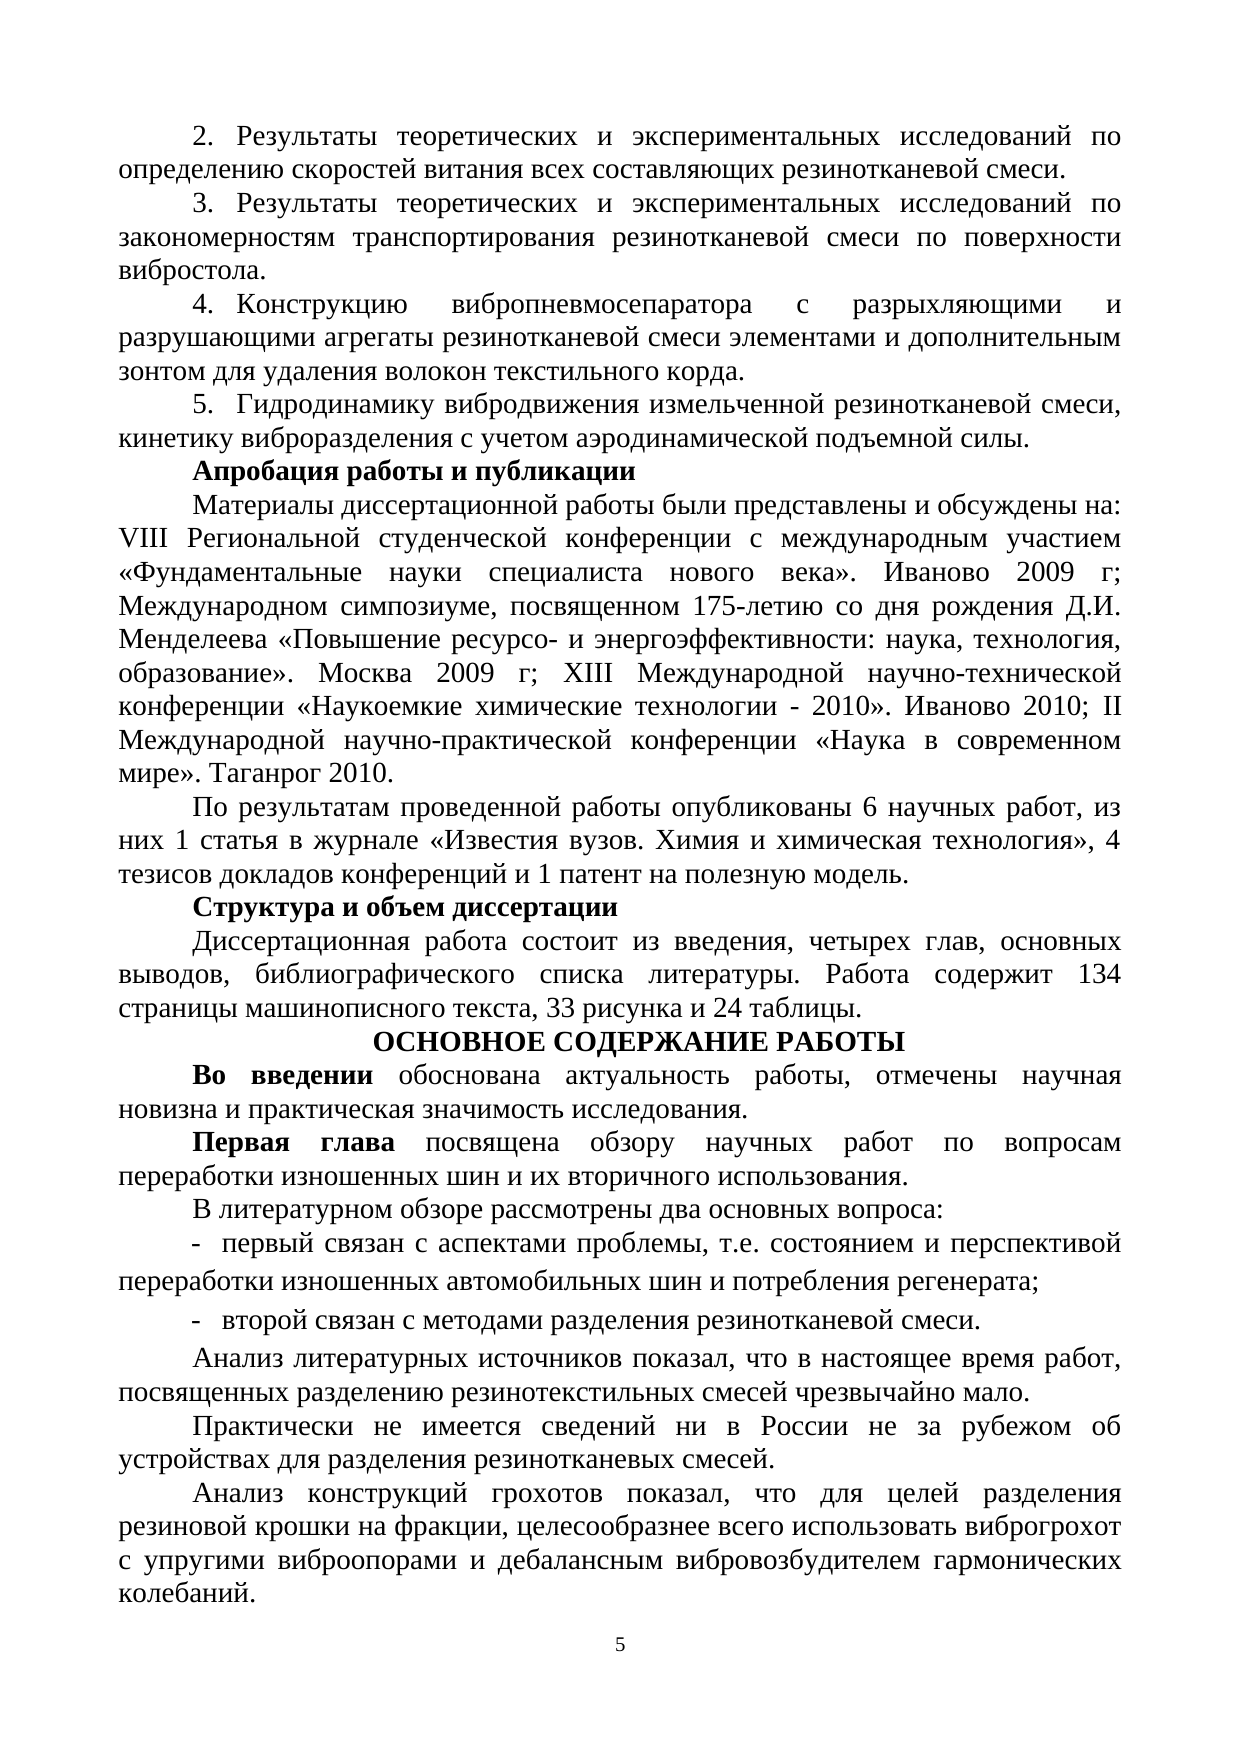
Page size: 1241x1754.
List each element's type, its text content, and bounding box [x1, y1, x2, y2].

text Материалы диссертационной работы были представлены и обсуждены на: VIII Региональной студенческой конференции с международным участием «Фундаментальные науки специалиста нового века». Иваново 2009 г; Международном симпозиуме, посвященном 175-летию со дня рождения Д.И. Менделеева «Повышение ресурсо- и энергоэффективности: наука, технология, образование». Москва 2009 г; XIII Международной научно-технической конференции «Наукоемкие химические технологии - 2010». Иваново 2010; II Международной научно-практической конференции «Наука в современном мире». Таганрог 2010. [118, 487, 1122, 789]
text Структура и объем диссертации [118, 889, 1122, 923]
list Результаты теоретических и экспериментальных исследований по определению скоростей витания всех составляющих резинотканевой смеси. [118, 118, 1122, 185]
list Гидродинамику вибродвижения измельченной резинотканевой смеси, кинетику виброразделения с учетом аэродинамической подъемной силы. [118, 386, 1122, 453]
text Диссертационная работа состоит из введения, четырех глав, основных выводов, библиографического списка литературы. Работа содержит 134 страницы машинописного текста, 33 рисунка и 24 таблицы. [118, 923, 1122, 1024]
list первый связан с аспектами проблемы, т.е. состоянием и перспективой переработки изношенных автомобильных шин и потребления регенерата; [118, 1225, 1122, 1297]
list Конструкцию вибропневмосепаратора с разрыхляющими и разрушающими агрегаты резинотканевой смеси элементами и дополнительным зонтом для удаления волокон текстильного корда. [118, 286, 1122, 386]
list Результаты теоретических и экспериментальных исследований по закономерностям транспортирования резинотканевой смеси по поверхности вибростола. [118, 185, 1122, 286]
text В литературном обзоре рассмотрены два основных вопроса: [118, 1191, 1122, 1225]
text Во введении обоснована актуальность работы, отмечены научная новизна и практическая значимость исследования. [118, 1057, 1122, 1124]
text Практически не имеется сведений ни в России не за рубежом об устройствах для разделения резинотканевых смесей. [118, 1408, 1123, 1475]
text По результатам проведенной работы опубликованы 6 научных работ, из них 1 статья в журнале «Известия вузов. Химия и химическая технология», 4 тезисов докладов конференций и 1 патент на полезную модель. [118, 789, 1122, 889]
list второй связан с методами разделения резинотканевой смеси. [118, 1302, 1122, 1336]
text Анализ конструкций грохотов показал, что для целей разделения резиновой крошки на фракции, целесообразнее всего использовать виброгрохот с упругими виброопорами и дебалансным вибровозбудителем гармонических колебаний. [118, 1475, 1123, 1609]
text Апробация работы и публикации [118, 453, 1122, 487]
text Анализ литературных источников показал, что в настоящее время работ, посвященных разделению резинотекстильных смесей чрезвычайно мало. [118, 1341, 1123, 1408]
text Основное содержание работы [118, 1024, 1122, 1057]
text Первая глава посвящена обзору научных работ по вопросам переработки изношенных шин и их вторичного использования. [118, 1124, 1122, 1191]
